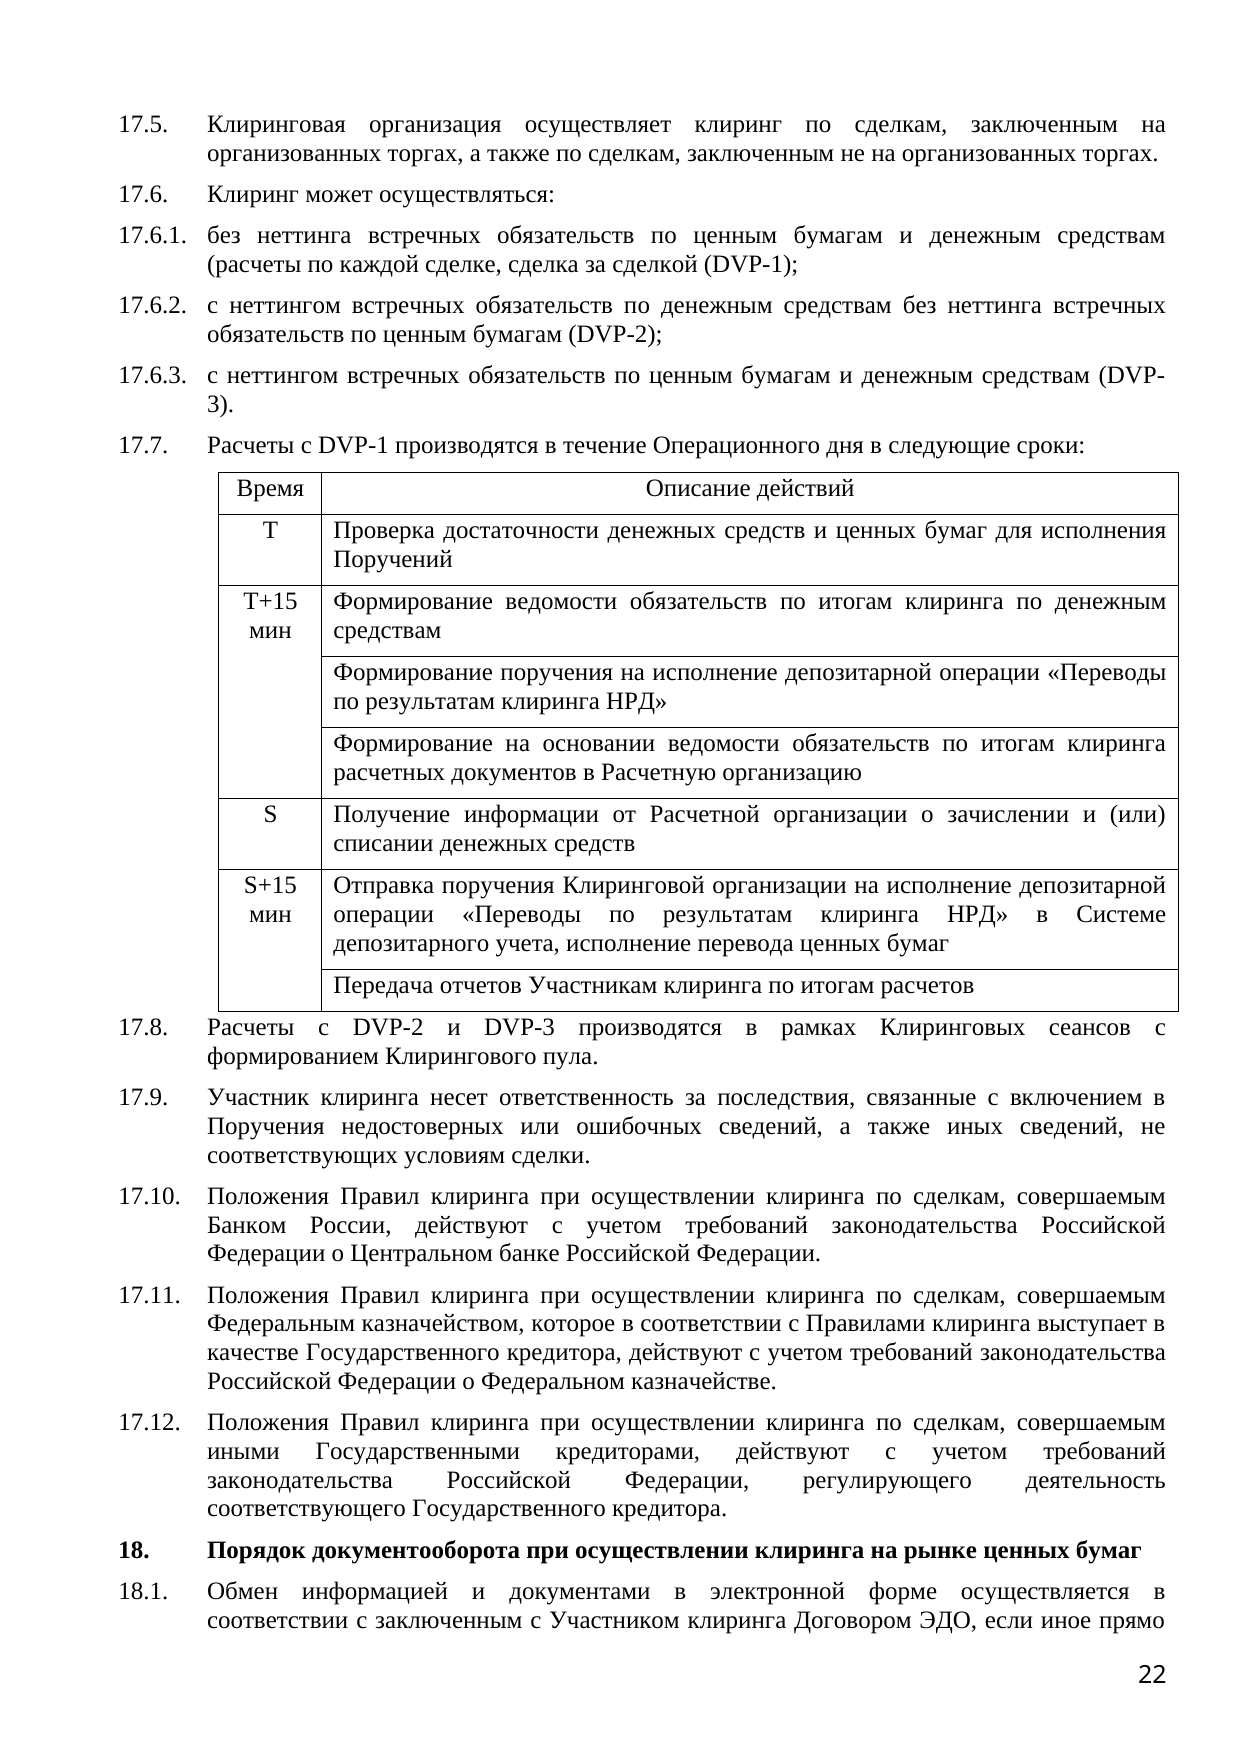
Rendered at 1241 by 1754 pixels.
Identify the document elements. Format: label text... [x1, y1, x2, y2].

list с неттингом встречных обязательств по денежным средствам без неттинга встречных обязательств по ценным бумагам (DVP-2); [118, 290, 1166, 348]
table_cell Отправка поручения Клиринговой организации на исполнение депозитарной операции «Переводы по результатам клиринга НРД» в Системе депозитарного учета, исполнение перевода ценных бумаг [322, 870, 1178, 969]
list Клиринг может осуществляться: [118, 179, 1166, 208]
table_cell Получение информации от Расчетной организации о зачислении и (или) списании денежных средств [322, 799, 1178, 869]
table_header Описание действий [322, 473, 1178, 514]
table_cell Формирование на основании ведомости обязательств по итогам клиринга расчетных документов в Расчетную организацию [322, 728, 1178, 798]
table_cell Передача отчетов Участникам клиринга по итогам расчетов [322, 970, 1178, 1011]
list с неттингом встречных обязательств по ценным бумагам и денежным средствам (DVP-3). [118, 360, 1166, 418]
list Расчеты с DVP-2 и DVP-3 производятся в рамках Клиринговых сеансов с формированием Клирингового пула. [118, 1012, 1166, 1070]
list Клиринговая организация осуществляет клиринг по сделкам, заключенным на организованных торгах, а также по сделкам, заключенным не на организованных торгах. [118, 109, 1166, 167]
table_cell Проверка достаточности денежных средств и ценных бумаг для исполнения Поручений [322, 515, 1178, 585]
table_cell Т [219, 515, 321, 585]
list Участник клиринга несет ответственность за последствия, связанные с включением в Поручения недостоверных или ошибочных сведений, а также иных сведений, не соответствующих условиям сделки. [118, 1082, 1166, 1168]
table_cell Формирование ведомости обязательств по итогам клиринга по денежным средствам [322, 586, 1178, 656]
list Положения Правил клиринга при осуществлении клиринга по сделкам, совершаемым Банком России, действуют с учетом требований законодательства Российской Федерации о Центральном банке Российской Федерации. [118, 1181, 1166, 1267]
table_header Время [219, 473, 321, 514]
table_cell S [219, 799, 321, 869]
subtitle Порядок документооборота при осуществлении клиринга на рынке ценных бумаг [118, 1535, 1166, 1563]
list Расчеты с DVP-1 производятся в течение Операционного дня в следующие сроки: [118, 430, 1166, 459]
table_cell Т+15 мин [219, 586, 321, 798]
table_cell S+15 мин [219, 870, 321, 1011]
list Положения Правил клиринга при осуществлении клиринга по сделкам, совершаемым иными Государственными кредиторами, действуют с учетом требований законодательства Российской Федерации, регулирующего деятельность соответствующего Государственного кредитора. [118, 1407, 1166, 1522]
list без неттинга встречных обязательств по ценным бумагам и денежным средствам (расчеты по каждой сделке, сделка за сделкой (DVP-1); [118, 220, 1166, 278]
table_cell Формирование поручения на исполнение депозитарной операции «Переводы по результатам клиринга НРД» [322, 657, 1178, 727]
list Положения Правил клиринга при осуществлении клиринга по сделкам, совершаемым Федеральным казначейством, которое в соответствии с Правилами клиринга выступает в качестве Государственного кредитора, действуют с учетом требований законодательства Российской Федерации о Федеральном казначействе. [118, 1280, 1166, 1395]
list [118, 1576, 1166, 1633]
